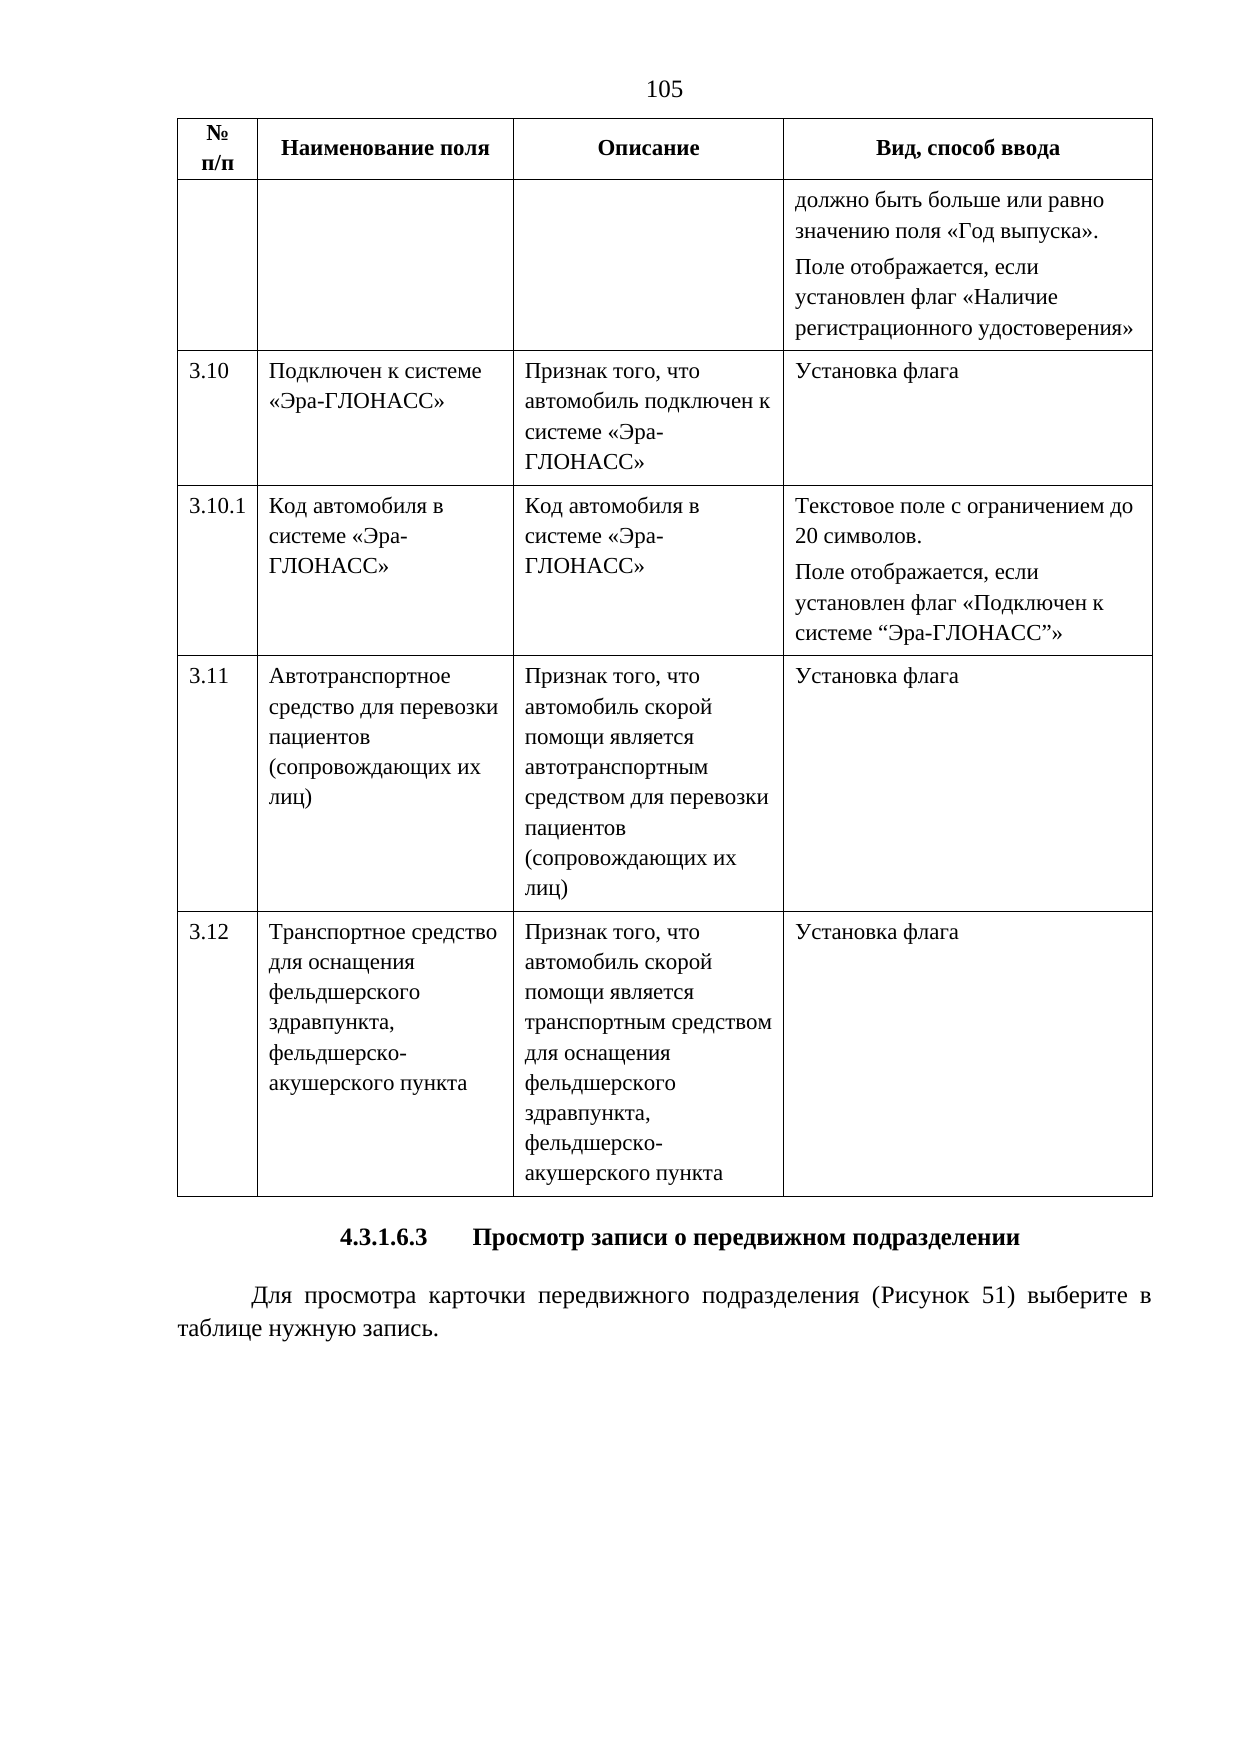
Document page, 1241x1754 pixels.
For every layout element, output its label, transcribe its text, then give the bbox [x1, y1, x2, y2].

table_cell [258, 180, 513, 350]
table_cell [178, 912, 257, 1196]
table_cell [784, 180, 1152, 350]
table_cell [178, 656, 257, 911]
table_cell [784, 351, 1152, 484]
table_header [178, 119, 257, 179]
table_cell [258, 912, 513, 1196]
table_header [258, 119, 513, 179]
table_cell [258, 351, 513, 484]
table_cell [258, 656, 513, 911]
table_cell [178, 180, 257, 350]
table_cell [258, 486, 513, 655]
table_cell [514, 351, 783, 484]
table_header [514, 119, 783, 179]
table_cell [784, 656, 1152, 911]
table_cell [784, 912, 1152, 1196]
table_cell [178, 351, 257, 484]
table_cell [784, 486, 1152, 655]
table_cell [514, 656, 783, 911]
subtitle Просмотр записи о передвижном подразделении [251, 1222, 1152, 1251]
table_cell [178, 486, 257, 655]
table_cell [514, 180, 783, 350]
text Для просмотра карточки передвижного подразделения (Рисунок 51) выберите в таблице нужную запись. [177, 1280, 1152, 1342]
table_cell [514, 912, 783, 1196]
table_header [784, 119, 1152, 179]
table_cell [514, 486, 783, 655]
